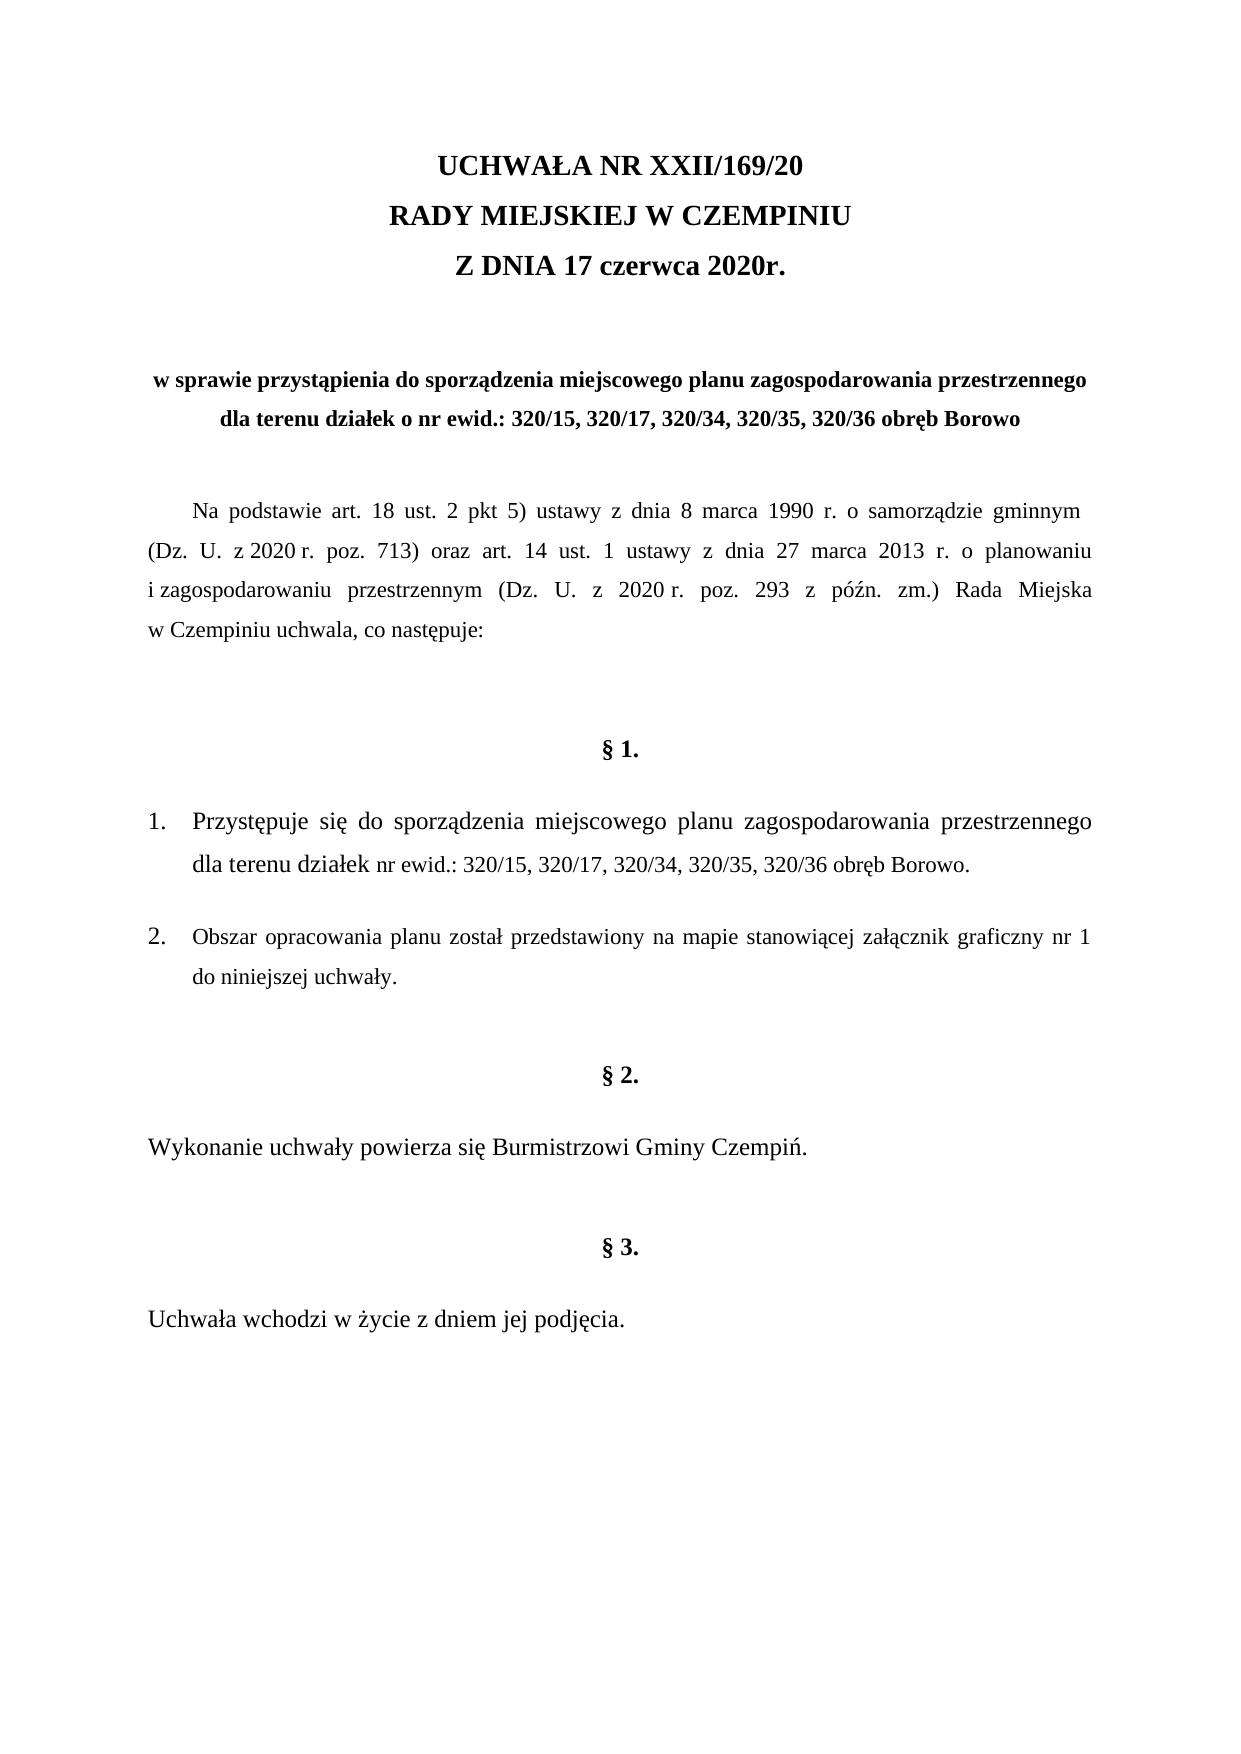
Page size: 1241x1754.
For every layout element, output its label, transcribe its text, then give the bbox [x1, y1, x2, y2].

text § 2. [148, 1060, 1093, 1089]
text Na podstawie art. 18 ust. 2 pkt 5) ustawy z dnia 8 marca 1990 r. o samorządzie gminnym (Dz. U. z 2020 r. poz. 713) oraz art. 14 ust. 1 ustawy z dnia 27 marca 2013 r. o planowaniu i zagospodarowaniu przestrzennym (Dz. U. z 2020 r. poz. 293 z późn. zm.) Rada Miejska w Czempiniu uchwala, co następuje: [148, 497, 1093, 642]
text UCHWAŁA NR XXII/169/20 [148, 148, 1093, 181]
text § 3. [148, 1232, 1093, 1261]
text Wykonanie uchwały powierza się Burmistrzowi Gminy Czempiń. [148, 1132, 1093, 1161]
text Z DNIA 17 czerwca 2020r. [148, 248, 1093, 282]
text Uchwała wchodzi w życie z dniem jej podjęcia. [148, 1304, 1093, 1333]
list Obszar opracowania planu został przedstawiony na mapie stanowiącej załącznik graficzny nr 1 do niniejszej uchwały. [148, 921, 1093, 989]
list Przystępuje się do sporządzenia miejscowego planu zagospodarowania przestrzennego dla terenu działek nr ewid.: 320/15, 320/17, 320/34, 320/35, 320/36 obręb Borowo. [148, 806, 1093, 878]
text w sprawie przystąpienia do sporządzenia miejscowego planu zagospodarowania przestrzennego dla terenu działek o nr ewid.: 320/15, 320/17, 320/34, 320/35, 320/36 obręb Borowo [148, 366, 1093, 431]
text RADY MIEJSKIEJ W CZEMPINIU [148, 198, 1093, 231]
text § 1. [148, 734, 1093, 763]
